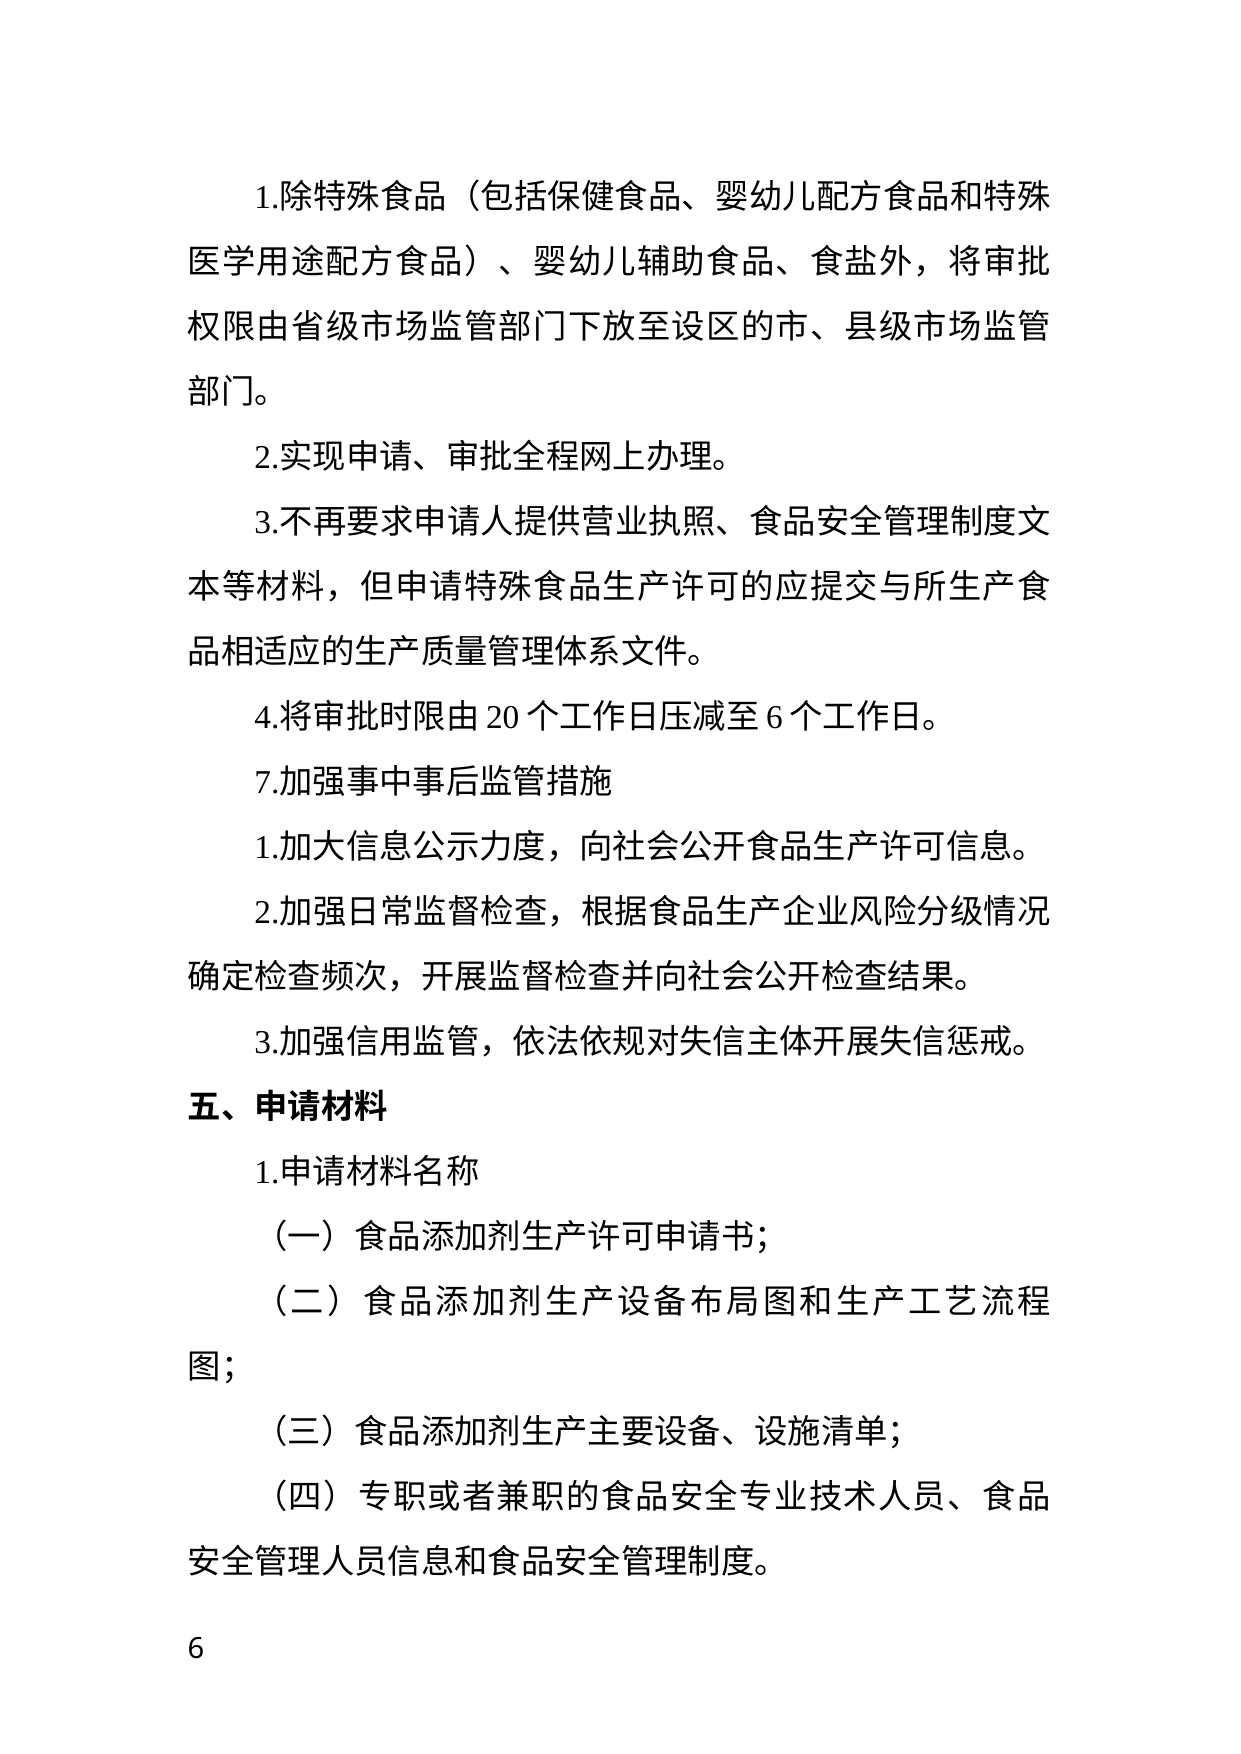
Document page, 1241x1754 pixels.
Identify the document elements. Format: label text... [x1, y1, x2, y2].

text 2.实现申请、审批全程网上办理。 [187, 422, 1053, 487]
text 4.将审批时限由20个工作日压减至6个工作日。 [187, 682, 1053, 747]
text 3.加强信用监管，依法依规对失信主体开展失信惩戒。 [187, 1007, 1053, 1072]
text （二）食品添加剂生产设备布局图和生产工艺流程图； [187, 1267, 1053, 1397]
text （三）食品添加剂生产主要设备、设施清单； [187, 1397, 1053, 1462]
list 五、申请材料 [187, 1072, 1053, 1137]
text 1.加大信息公示力度，向社会公开食品生产许可信息。 [187, 812, 1053, 877]
text 3.不再要求申请人提供营业执照、食品安全管理制度文本等材料，但申请特殊食品生产许可的应提交与所生产食品相适应的生产质量管理体系文件。 [187, 487, 1053, 682]
text （一）食品添加剂生产许可申请书； [187, 1202, 1053, 1267]
text 2.加强日常监督检查，根据食品生产企业风险分级情况确定检查频次，开展监督检查并向社会公开检查结果。 [187, 877, 1053, 1007]
text 1.除特殊食品（包括保健食品、婴幼儿配方食品和特殊医学用途配方食品）、婴幼儿辅助食品、食盐外，将审批权限由省级市场监管部门下放至设区的市、县级市场监管部门。 [187, 162, 1053, 422]
text （四）专职或者兼职的食品安全专业技术人员、食品安全管理人员信息和食品安全管理制度。 [187, 1462, 1053, 1592]
list 1.申请材料名称 [187, 1137, 1053, 1202]
text 7.加强事中事后监管措施 [187, 747, 1053, 812]
